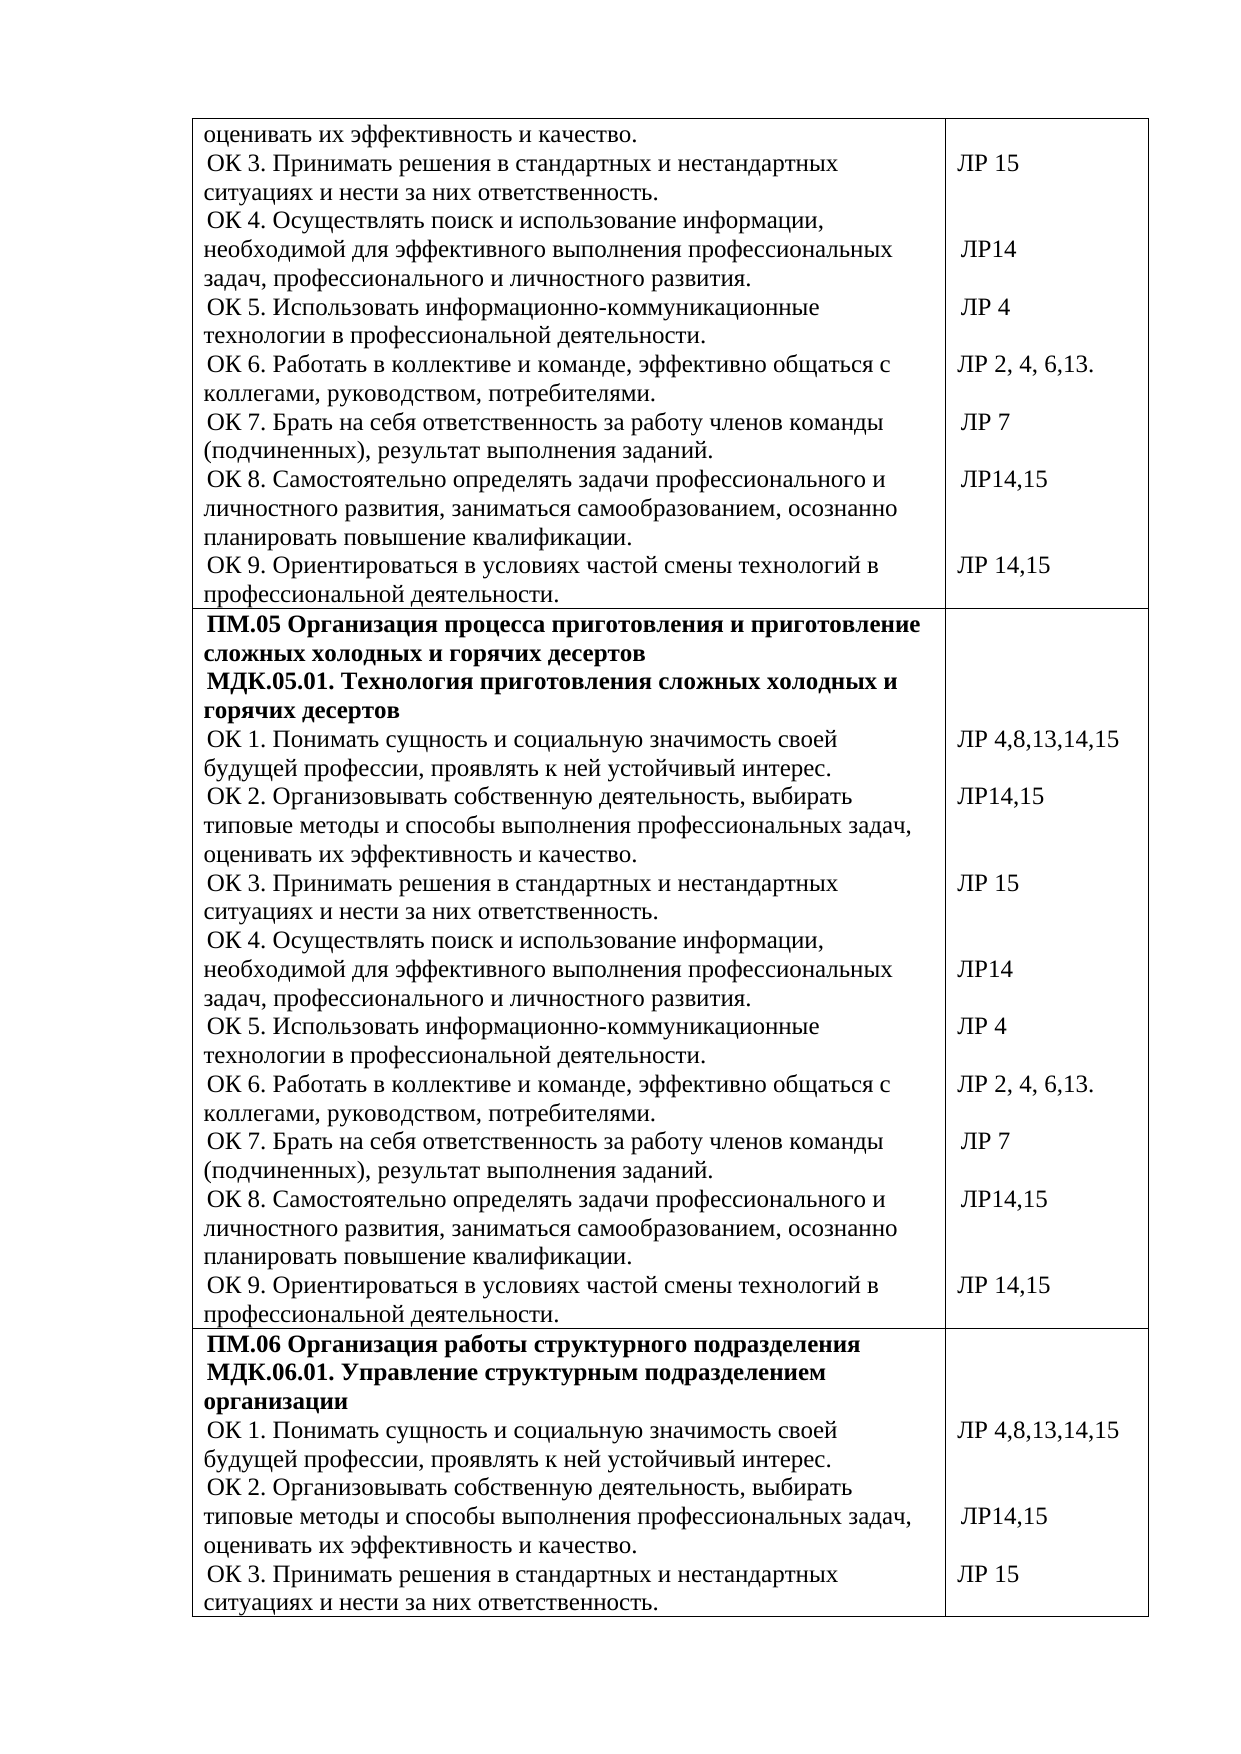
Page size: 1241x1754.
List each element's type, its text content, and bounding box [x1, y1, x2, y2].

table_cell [946, 119, 1148, 608]
table_cell ПМ.05 Организация процесса приготовления и приготовление сложных холодных и горячих десертов МДК.05.01. Технология приготовления сложных холодных и горячих десертов ОК 1. Понимать сущность и социальную значимость своей будущей профессии, проявлять к ней устойчивый интерес. ОК 2. Организовывать собственную деятельность, выбирать типовые методы и способы выполнения профессиональных задач, оценивать их эффективность и качество. ОК 3. Принимать решения в стандартных и нестандартных ситуациях и нести за них ответственность. ОК 4. Осуществлять поиск и использование информации, необходимой для эффективного выполнения профессиональных задач, профессионального и личностного развития. ОК 5. Использовать информационно-коммуникационные технологии в профессиональной деятельности. ОК 6. Работать в коллективе и команде, эффективно общаться с коллегами, руководством, потребителями. ОК 7. Брать на себя ответственность за работу членов команды (подчиненных), результат выполнения заданий. ОК 8. Самостоятельно определять задачи профессионального и личностного развития, заниматься самообразованием, осознанно планировать повышение квалификации. ОК 9. Ориентироваться в условиях частой смены технологий в профессиональной деятельности. [193, 609, 945, 1328]
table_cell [946, 1329, 1148, 1616]
table_cell ЛР 4,8,13,14,15 ЛР14,15 ЛР 15 ЛР14 ЛР 4 ЛР 2, 4, 6,13. ЛР 7 ЛР14,15 ЛР 14,15 [946, 609, 1148, 1328]
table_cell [193, 1329, 945, 1616]
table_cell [193, 119, 945, 608]
